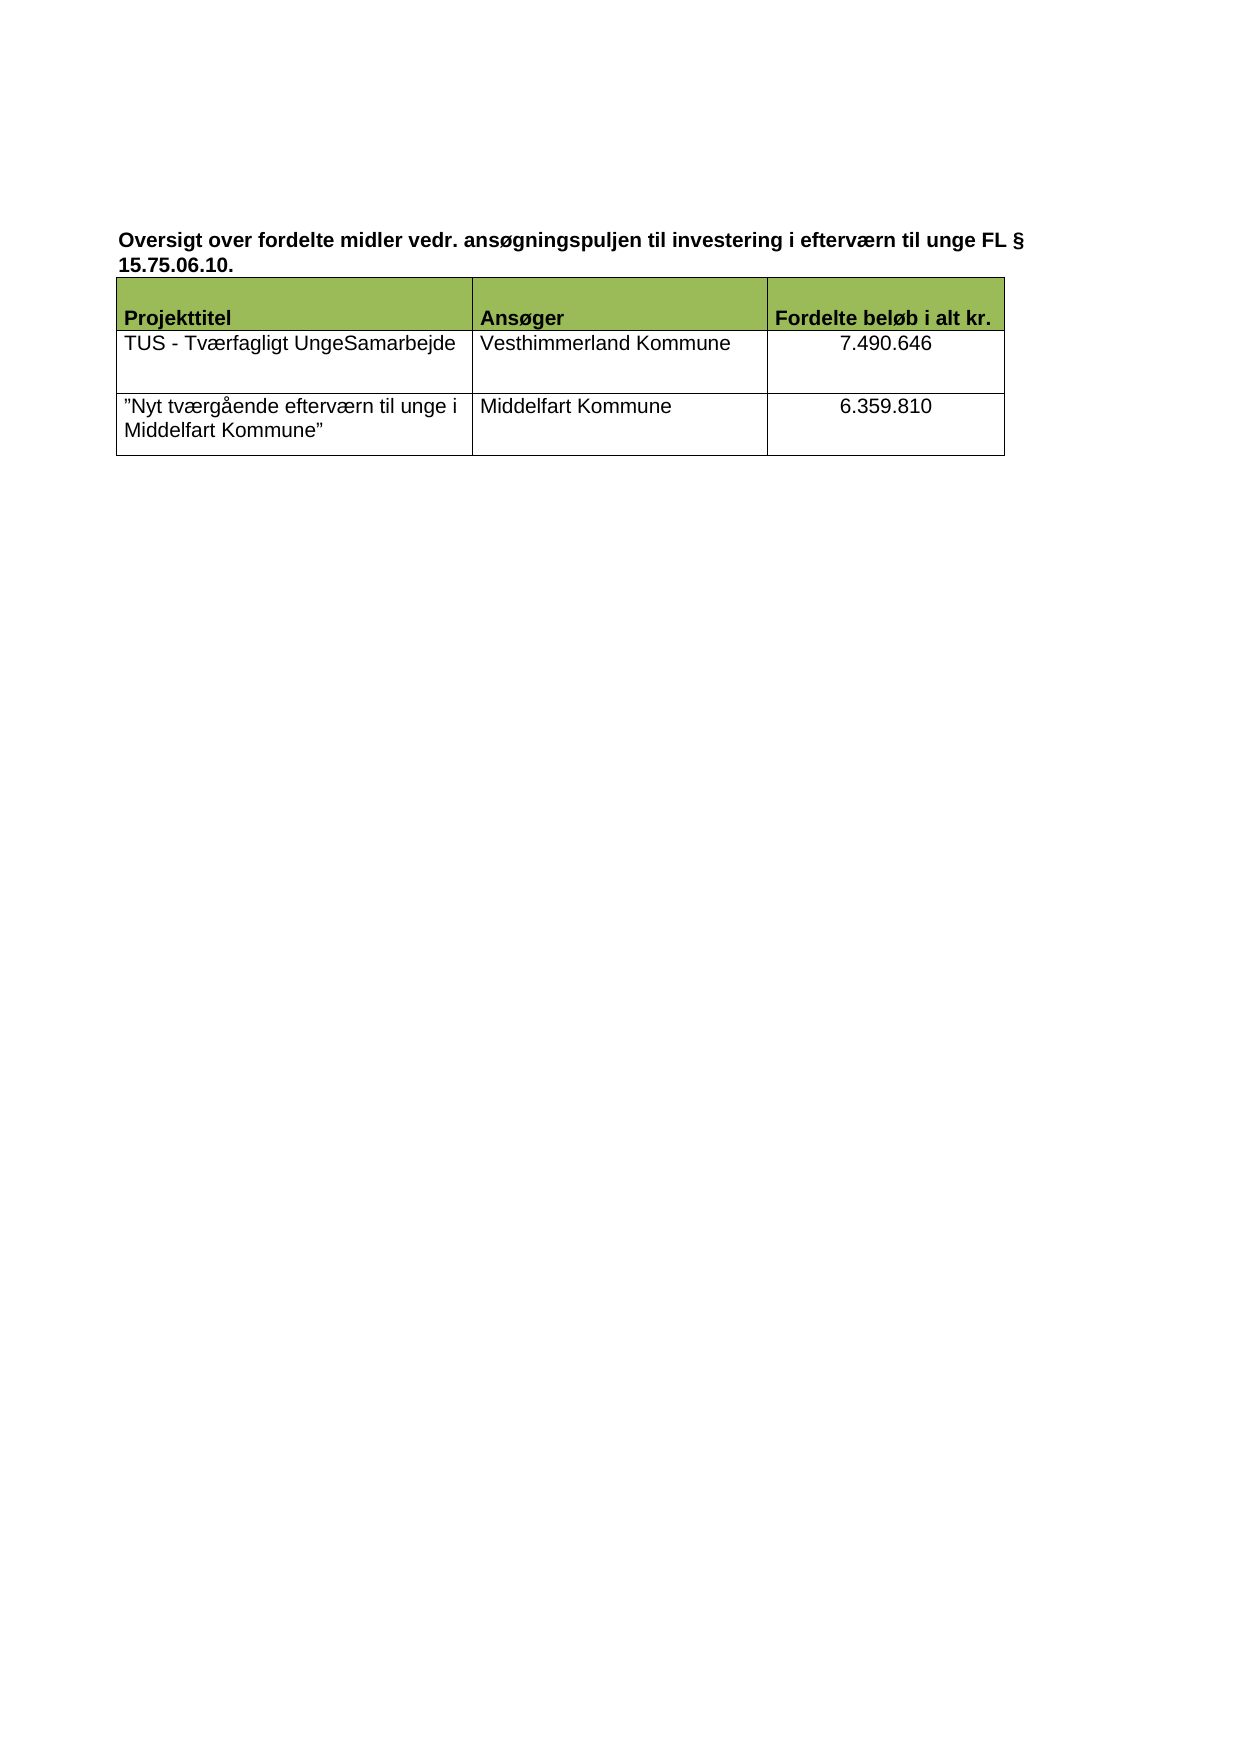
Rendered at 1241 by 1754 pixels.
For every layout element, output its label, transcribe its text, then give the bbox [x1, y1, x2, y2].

table_header Projekttitel [117, 278, 472, 330]
table_cell TUS - Tværfagligt UngeSamarbejde [117, 331, 472, 392]
table_cell 6.359.810 [768, 394, 1004, 455]
table_header Ansøger [473, 278, 767, 330]
table_header Fordelte beløb i alt kr. [768, 278, 1004, 330]
table_cell 7.490.646 [768, 331, 1004, 392]
text Oversigt over fordelte midler vedr. ansøgningspuljen til investering i efterværn til unge FL § 15.75.06.10. [118, 227, 1122, 277]
table_cell ”Nyt tværgående efterværn til unge i Middelfart Kommune” [117, 394, 472, 455]
table_cell Middelfart Kommune [473, 394, 767, 455]
table_cell Vesthimmerland Kommune [473, 331, 767, 392]
